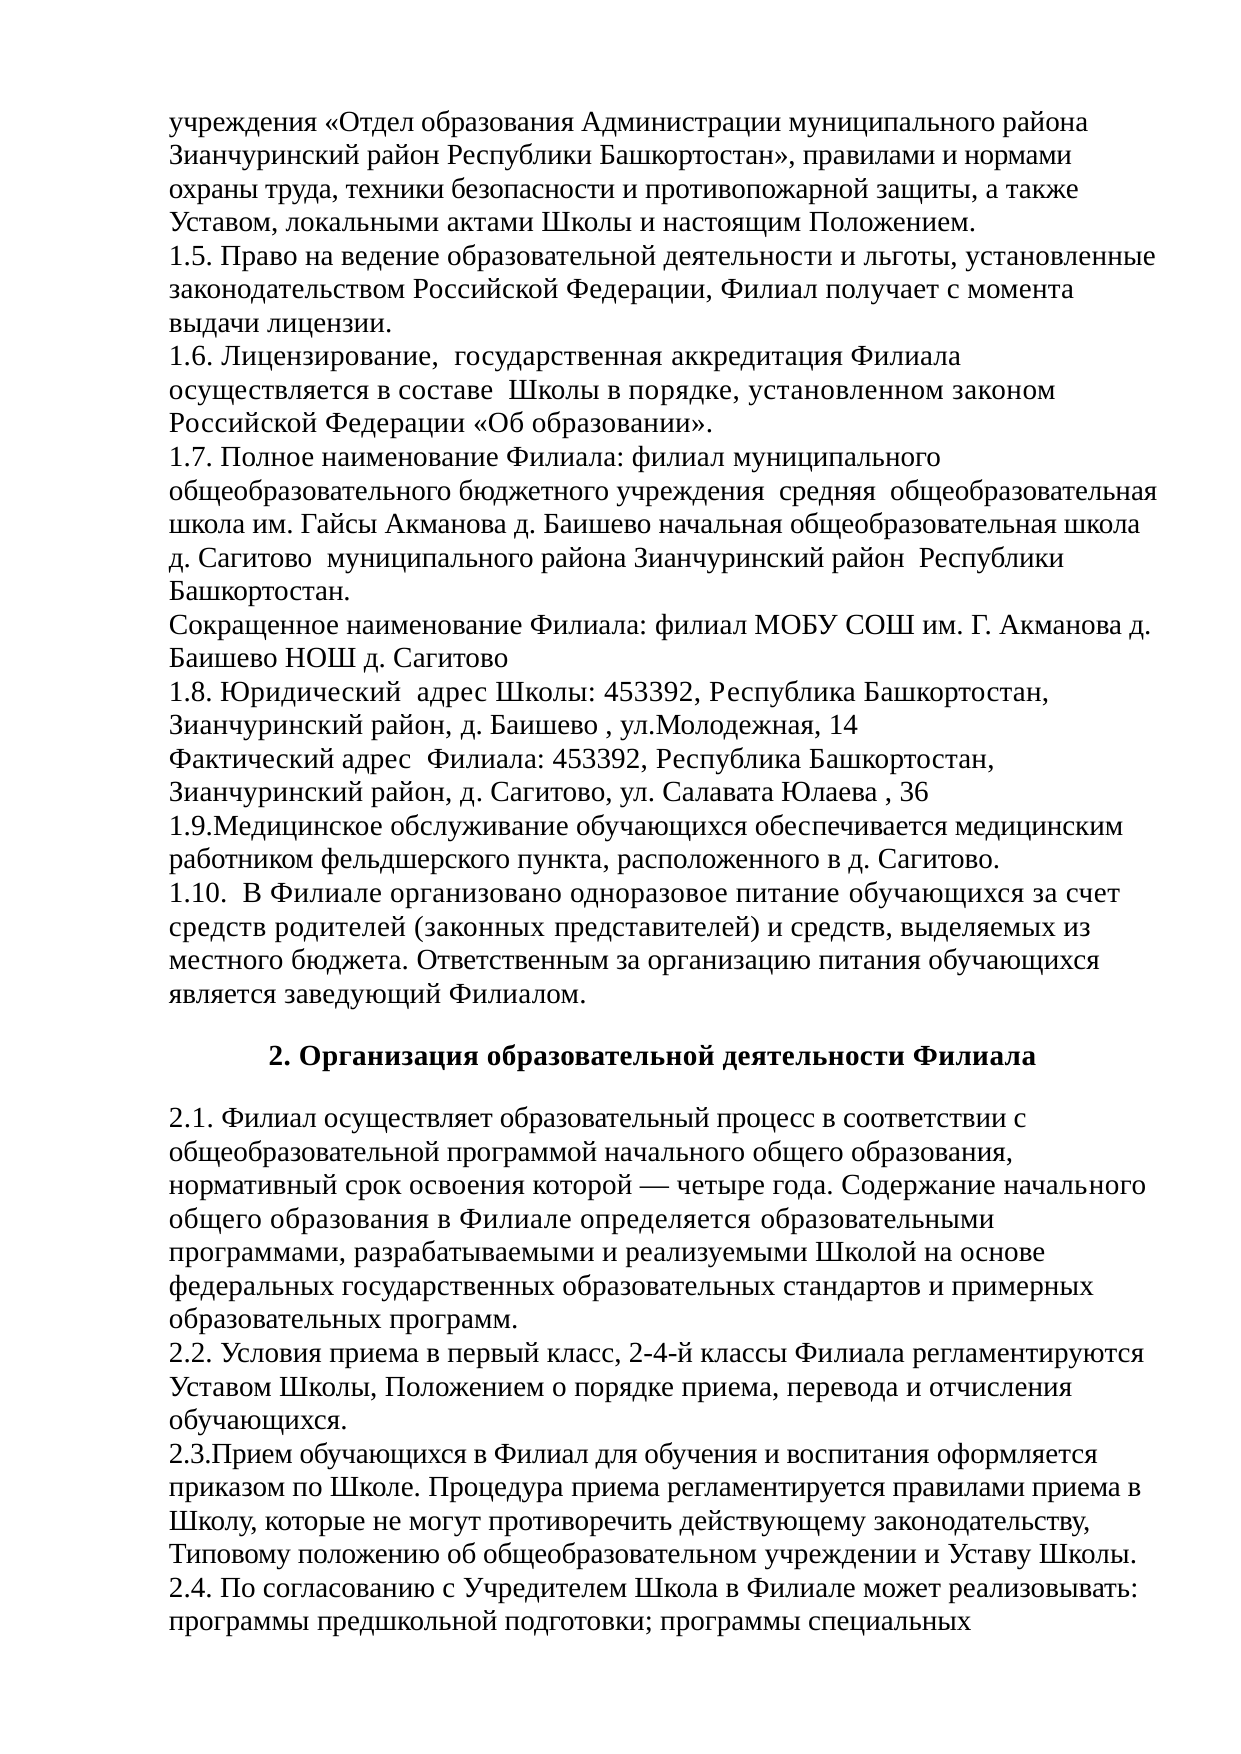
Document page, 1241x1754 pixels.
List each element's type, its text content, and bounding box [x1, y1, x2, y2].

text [169, 104, 1162, 238]
text 2. Организация образовательной деятельности Филиала [169, 1038, 1162, 1072]
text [169, 1570, 1162, 1637]
text 1.6. Лицензирование, государственная аккредитация Филиала осуществляется в составе Школы в порядке, установленном законом Российской Федерации «Об образовании». [169, 338, 1162, 439]
text 2.3.Прием обучающихся в Филиал для обучения и воспитания оформляется приказом по Школе. Процедура приема регламентируется правилами приема в Школу, которые не могут противоречить действующему законодательству, Типовому положению об общеобразовательном учреждении и Уставу Школы. [169, 1436, 1162, 1570]
text 2.2. Условия приема в первый класс, 2-4-й классы Филиала регламентируются Уставом Школы, Положением о порядке приема, перевода и отчисления обучающихся. [169, 1335, 1162, 1436]
text 1.5. Право на ведение образовательной деятельности и льготы, установленные законодательством Российской Федерации, Филиал получает с момента выдачи лицензии. [169, 238, 1162, 338]
text 1.9.Медицинское обслуживание обучающихся обеспечивается медицинским работником фельдшерского пункта, расположенного в д. Сагитово. [169, 808, 1162, 875]
text 1.8. Юридический адрес Школы: 453392, Республика Башкортостан, Зианчуринский район, д. Баишево , ул.Молодежная, 14 [169, 674, 1162, 741]
text 1.7. Полное наименование Филиала: филиал муниципального общеобразовательного бюджетного учреждения средняя общеобразовательная школа им. Гайсы Акманова д. Баишево начальная общеобразовательная школа д. Сагитово муниципального района Зианчуринский район Республики Башкортостан. [169, 439, 1162, 607]
text 1.10. В Филиале организовано одноразовое питание обучающихся за счет средств родителей (законных представителей) и средств, выделяемых из местного бюджета. Ответственным за организацию питания обучающихся является заведующий Филиалом. [169, 875, 1162, 1009]
text Сокращенное наименование Филиала: филиал МОБУ СОШ им. Г. Акманова д. Баишево НОШ д. Сагитово [169, 607, 1162, 674]
text 2.1. Филиал осуществляет образовательный процесс в соответствии с общеобразовательной программой начального общего образования, нормативный срок освоения которой — четыре года. Содержание начального общего образования в Филиале определяется образовательными программами, разрабатываемыми и реализуемыми Школой на основе федеральных государственных образовательных стандартов и примерных образовательных программ. [169, 1100, 1162, 1335]
text Фактический адрес Филиала: 453392, Республика Башкортостан, Зианчуринский район, д. Сагитово, ул. Салавата Юлаева , 36 [169, 741, 1162, 808]
